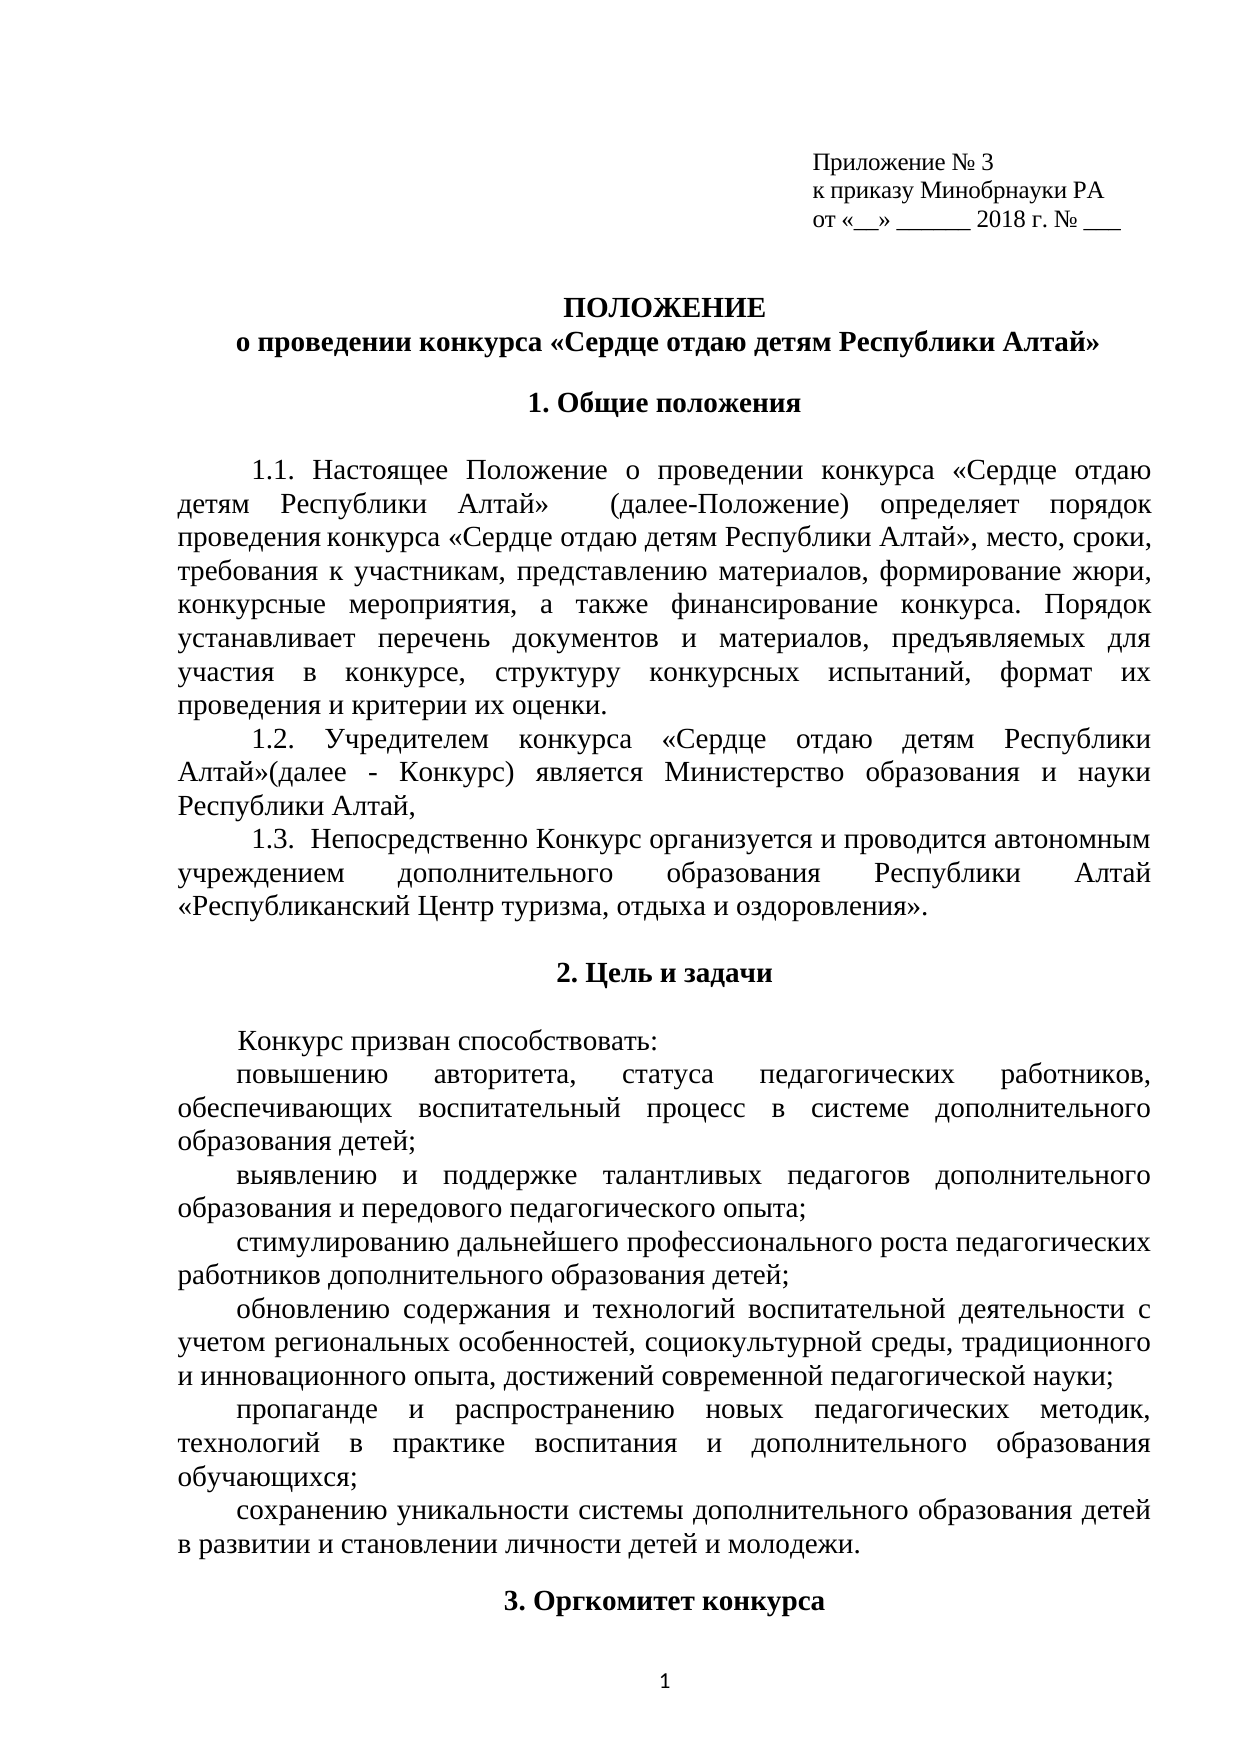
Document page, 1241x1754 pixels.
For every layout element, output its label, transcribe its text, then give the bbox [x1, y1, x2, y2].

text 3. Оргкомитет конкурса [177, 1583, 1152, 1617]
text пропаганде и распространению новых педагогических методик, технологий в практике воспитания и дополнительного образования обучающихся; [177, 1392, 1152, 1492]
text обновлению содержания и технологий воспитательной деятельности с учетом региональных особенностей, социокультурной среды, традиционного и инновационного опыта, достижений современной педагогической науки; [177, 1291, 1152, 1392]
text Приложение № 3 [812, 147, 1152, 176]
text стимулированию дальнейшего профессионального роста педагогических работников дополнительного образования детей; [177, 1224, 1152, 1291]
text о проведении конкурса «Сердце отдаю детям Республики Алтай» [177, 324, 1152, 357]
text от «__» ______ 2018 г. № ___ [812, 204, 1152, 233]
text 1. Общие положения [177, 385, 1152, 419]
text повышению авторитета, статуса педагогических работников, обеспечивающих воспитательный процесс в системе дополнительного образования детей; [177, 1056, 1152, 1157]
text к приказу Минобрнауки РА [812, 176, 1152, 204]
text 2. Цель и задачи [177, 956, 1152, 989]
text Конкурс призван способствовать: [177, 1023, 1152, 1056]
text выявлению и поддержке талантливых педагогов дополнительного образования и передового педагогического опыта; [177, 1157, 1152, 1224]
text сохранению уникальности системы дополнительного образования детей в развитии и становлении личности детей и молодежи. [177, 1492, 1152, 1559]
text 1.1. Настоящее Положение о проведении конкурса «Сердце отдаю детям Республики Алтай» (далее-Положение) определяет порядок проведения конкурса «Сердце отдаю детям Республики Алтай», место, сроки, требования к участникам, представлению материалов, формирование жюри, конкурсные мероприятия, а также финансирование конкурса. Порядок устанавливает перечень документов и материалов, предъявляемых для участия в конкурсе, структуру конкурсных испытаний, формат их проведения и критерии их оценки. [177, 452, 1152, 721]
text ПОЛОЖЕНИЕ [177, 290, 1152, 324]
text 1.3. Непосредственно Конкурс организуется и проводится автономным учреждением дополнительного образования Республики Алтай «Республиканский Центр туризма, отдыха и оздоровления». [177, 821, 1152, 922]
text 1.2. Учредителем конкурса «Сердце отдаю детям Республики Алтай»(далее - Конкурс) является Министерство образования и науки Республики Алтай, [177, 721, 1152, 821]
